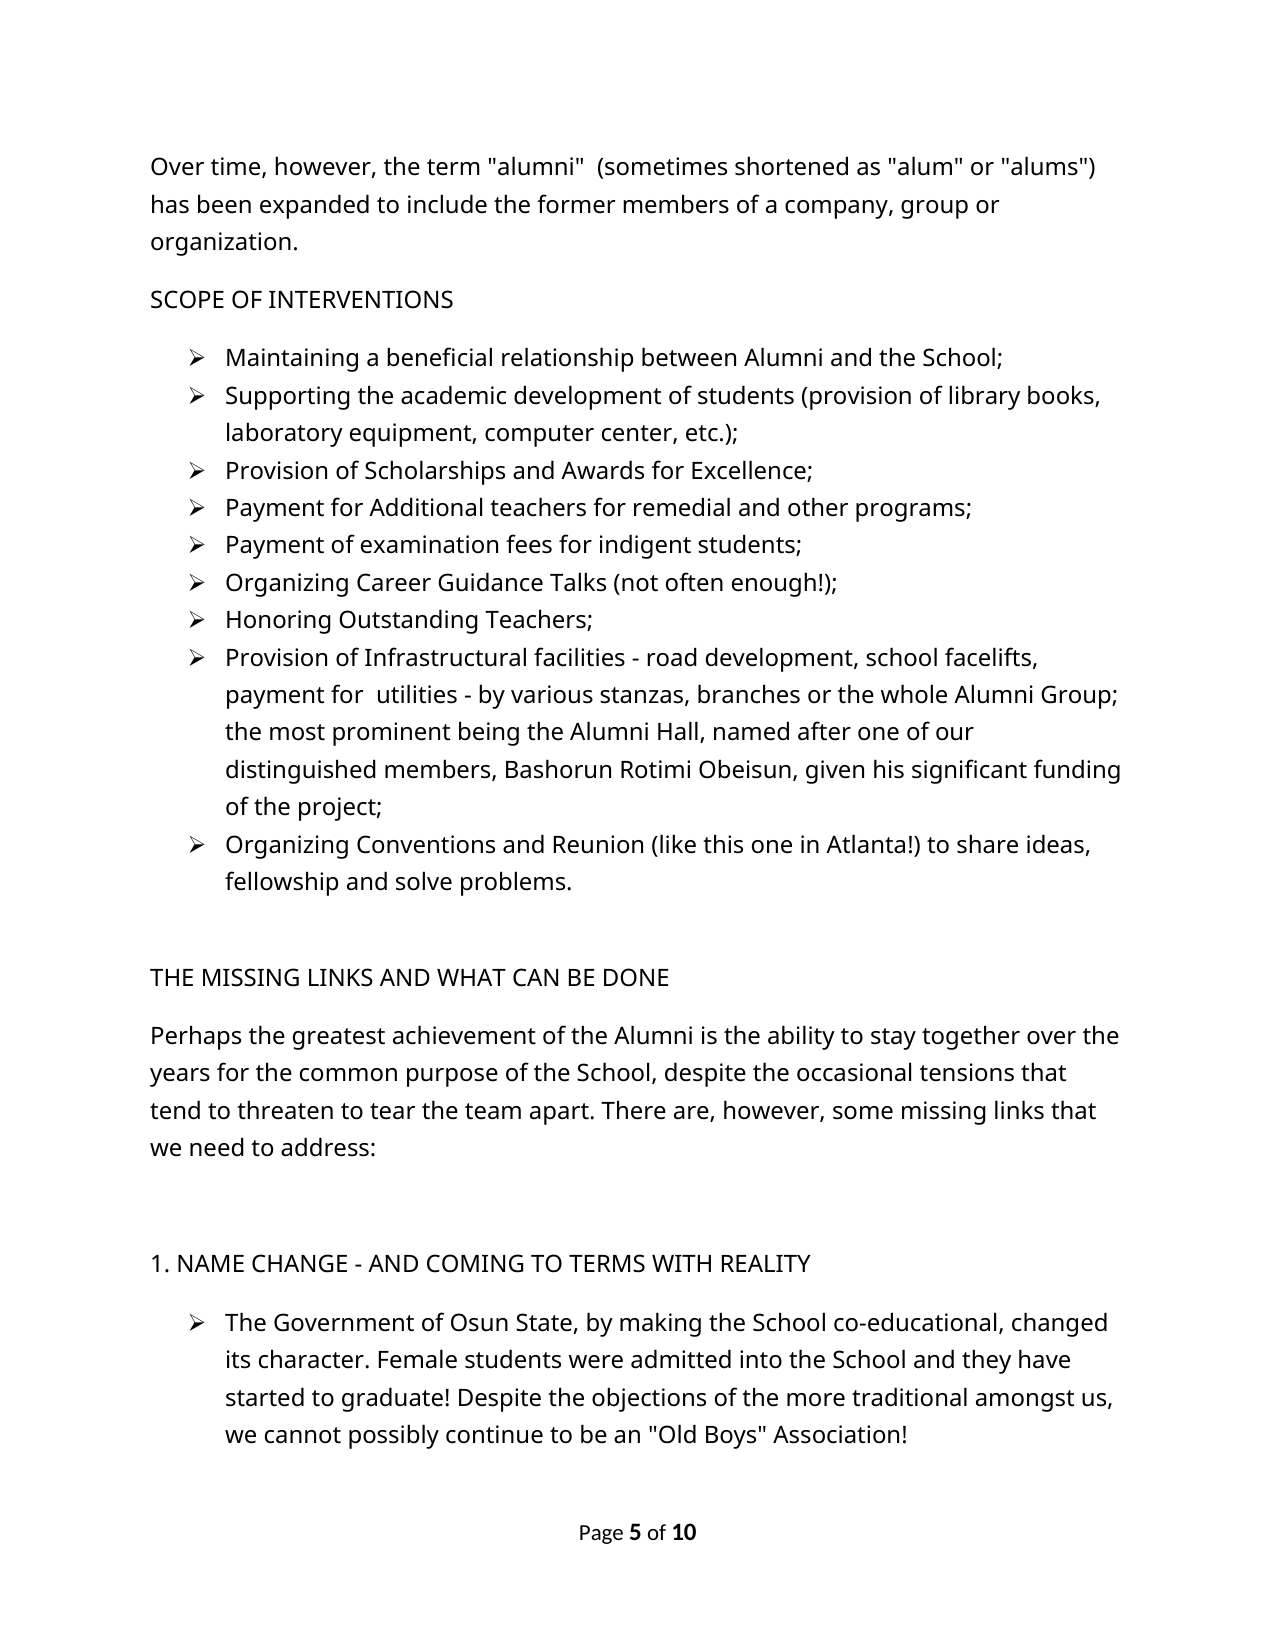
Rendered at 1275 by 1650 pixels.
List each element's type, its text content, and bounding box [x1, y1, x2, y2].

list Provision of Scholarships and Awards for Excellence; [187, 453, 1125, 486]
list Organizing Conventions and Reunion (like this one in Atlanta!) to share ideas, fellowship and solve problems. [187, 827, 1125, 897]
list Supporting the academic development of students (provision of library books, laboratory equipment, computer center, etc.); [187, 379, 1125, 449]
text SCOPE OF INTERVENTIONS [150, 283, 1125, 316]
list Organizing Career Guidance Talks (not often enough!); [187, 566, 1125, 598]
list Maintaining a beneficial relationship between Alumni and the School; [187, 341, 1125, 374]
text Over time, however, the term "alumni" (sometimes shortened as "alum" or "alums") has been expanded to include the former members of a company, group or organization. [150, 150, 1125, 257]
text THE MISSING LINKS AND WHAT CAN BE DONE [150, 960, 1125, 993]
list Payment for Additional teachers for remedial and other programs; [187, 491, 1125, 523]
list Payment of examination fees for indigent students; [187, 528, 1125, 561]
text Perhaps the greatest achievement of the Alumni is the ability to stay together over the years for the common purpose of the School, despite the occasional tensions that tend to threaten to tear the team apart. There are, however, some missing links that we need to address: [150, 1019, 1125, 1163]
list Provision of Infrastructural facilities - road development, school facelifts, payment for utilities - by various stanzas, branches or the whole Alumni Group; the most prominent being the Alumni Hall, named after one of our distinguished members, Bashorun Rotimi Obeisun, given his significant funding of the project; [187, 640, 1125, 823]
list Honoring Outstanding Teachers; [187, 603, 1125, 636]
text 1. NAME CHANGE - AND COMING TO TERMS WITH REALITY [150, 1247, 1125, 1280]
list The Government of Osun State, by making the School co-educational, changed its character. Female students were admitted into the School and they have started to graduate! Despite the objections of the more traditional amongst us, we cannot possibly continue to be an "Old Boys" Association! [187, 1306, 1125, 1450]
